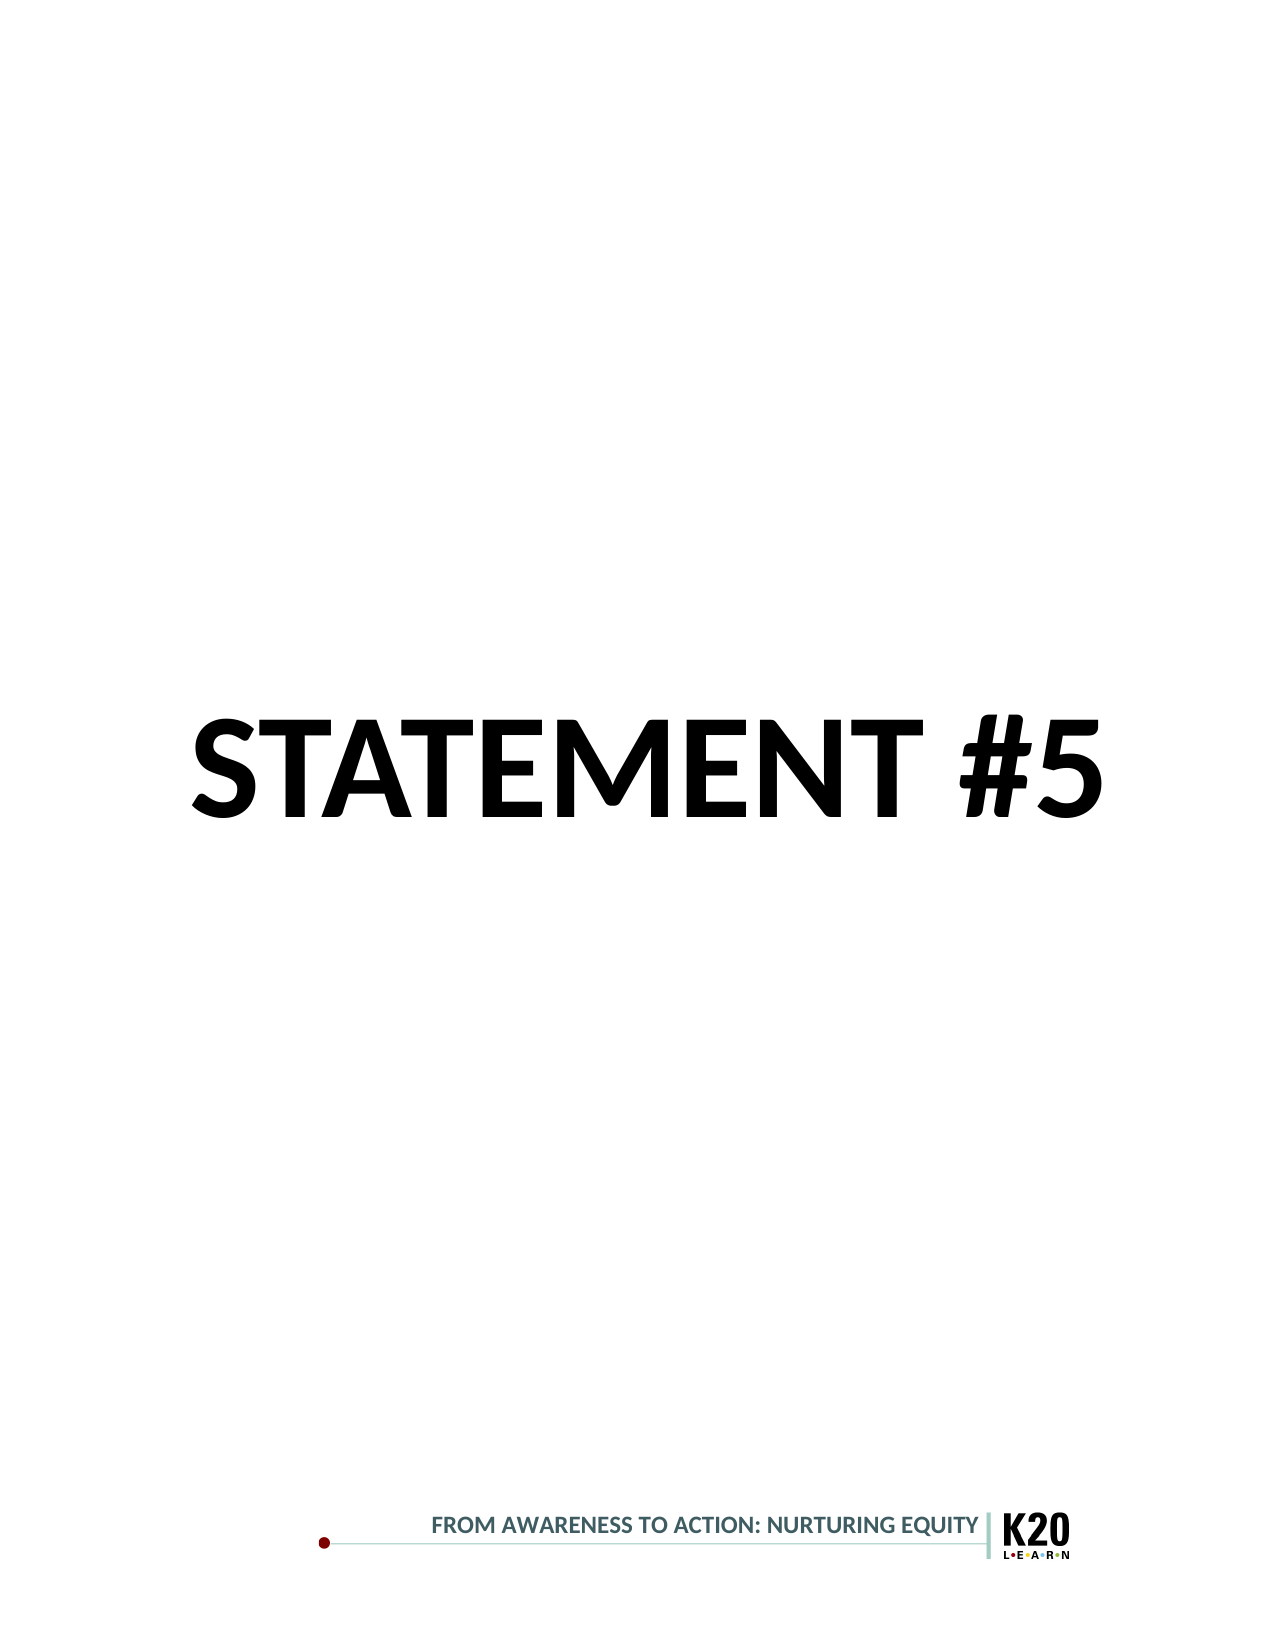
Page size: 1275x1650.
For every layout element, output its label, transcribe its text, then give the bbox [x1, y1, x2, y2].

picture [318, 1509, 1069, 1562]
table_cell Statement #5 [150, 150, 1148, 1396]
